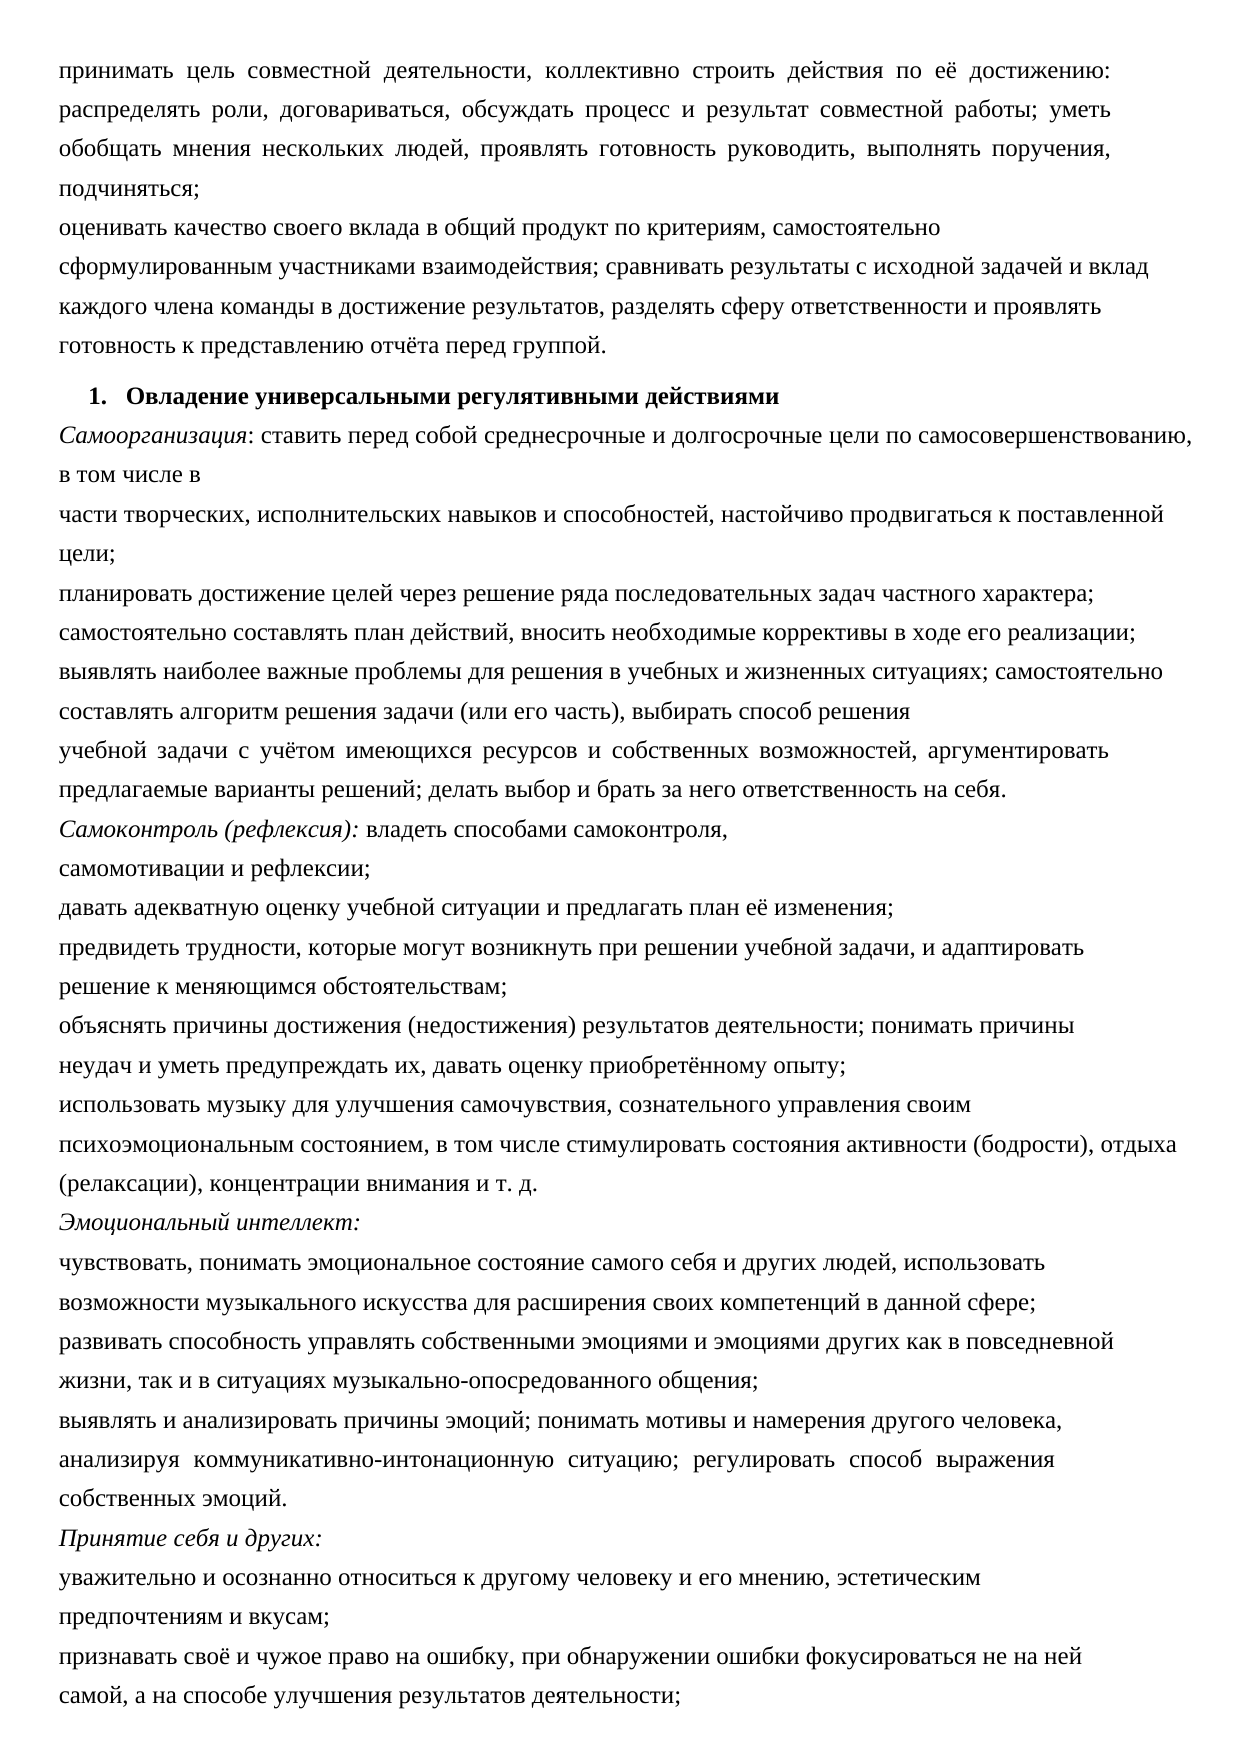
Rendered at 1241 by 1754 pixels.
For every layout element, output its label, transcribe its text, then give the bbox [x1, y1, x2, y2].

text жизни, так и в ситуациях музыкально-опосредованного общения; [58, 1365, 1196, 1394]
text предвидеть трудности, которые могут возникнуть при решении учебной задачи, и адаптировать [58, 932, 1196, 961]
list Овладение универсальными регулятивными действиями [88, 381, 1193, 410]
text Самоконтроль (рефлексия): владеть способами самоконтроля, самомотивации и рефлексии; [58, 814, 794, 882]
text чувствовать, понимать эмоциональное состояние самого себя и других людей, использовать [58, 1247, 1196, 1276]
text развивать способность управлять собственными эмоциями и эмоциями других как в повседневной [58, 1326, 1196, 1355]
text давать адекватную оценку учебной ситуации и предлагать план её изменения; [58, 892, 1196, 921]
text возможности музыкального искусства для расширения своих компетенций в данной сфере; [58, 1287, 1196, 1315]
text уважительно и осознанно относиться к другому человеку и его мнению, эстетическим [58, 1562, 1196, 1591]
text Принятие себя и других: [58, 1523, 1056, 1551]
text признавать своё и чужое право на ошибку, при обнаружении ошибки фокусироваться не на ней [58, 1641, 1196, 1669]
text сформулированным участниками взаимодействия; сравнивать результаты с исходной задачей и вклад каждого члена команды в достижение результатов, разделять сферу ответственности и проявлять готовность к представлению отчёта перед группой. [58, 251, 1196, 359]
text учебной задачи с учётом имеющихся ресурсов и собственных возможностей, аргументировать предлагаемые варианты решений; делать выбор и брать за него ответственность на себя. [58, 735, 1110, 803]
text предпочтениям и вкусам; [58, 1601, 1196, 1630]
text решение к меняющимся обстоятельствам; [58, 971, 1196, 1000]
text части творческих, исполнительских навыков и способностей, настойчиво продвигаться к поставленной цели; [58, 499, 1196, 567]
text выявлять и анализировать причины эмоций; понимать мотивы и намерения другого человека, [58, 1405, 1196, 1433]
text анализируя коммуникативно-интонационную ситуацию; регулировать способ выражения собственных эмоций. [58, 1444, 1056, 1512]
text объяснять причины достижения (недостижения) результатов деятельности; понимать причины [58, 1011, 1196, 1039]
text Эмоциональный интеллект: [58, 1207, 1197, 1236]
text использовать музыку для улучшения самочувствия, сознательного управления своим [58, 1089, 1196, 1118]
text Самоорганизация: ставить перед собой среднесрочные и долгосрочные цели по самосовершенствованию, в том числе в [58, 420, 1193, 488]
text самой, а на способе улучшения результатов деятельности; [58, 1680, 1196, 1709]
text психоэмоциональным состоянием, в том числе стимулировать состояния активности (бодрости), отдыха (релаксации), концентрации внимания и т. д. [58, 1129, 1196, 1197]
text принимать цель совместной деятельности, коллективно строить действия по её достижению: распределять роли, договариваться, обсуждать процесс и результат совместной работы; уметь обобщать мнения нескольких людей, проявлять готовность руководить, выполнять поручения, подчиняться; [58, 55, 1112, 201]
text неудач и уметь предупреждать их, давать оценку приобретённому опыту; [58, 1050, 1196, 1079]
text оценивать качество своего вклада в общий продукт по критериям, самостоятельно [58, 212, 1196, 241]
text планировать достижение целей через решение ряда последовательных задач частного характера; самостоятельно составлять план действий, вносить необходимые коррективы в ходе его реализации; выявлять наиболее важные проблемы для решения в учебных и жизненных ситуациях; самостоятельно составлять алгоритм решения задачи (или его часть), выбирать способ решения [58, 578, 1196, 724]
